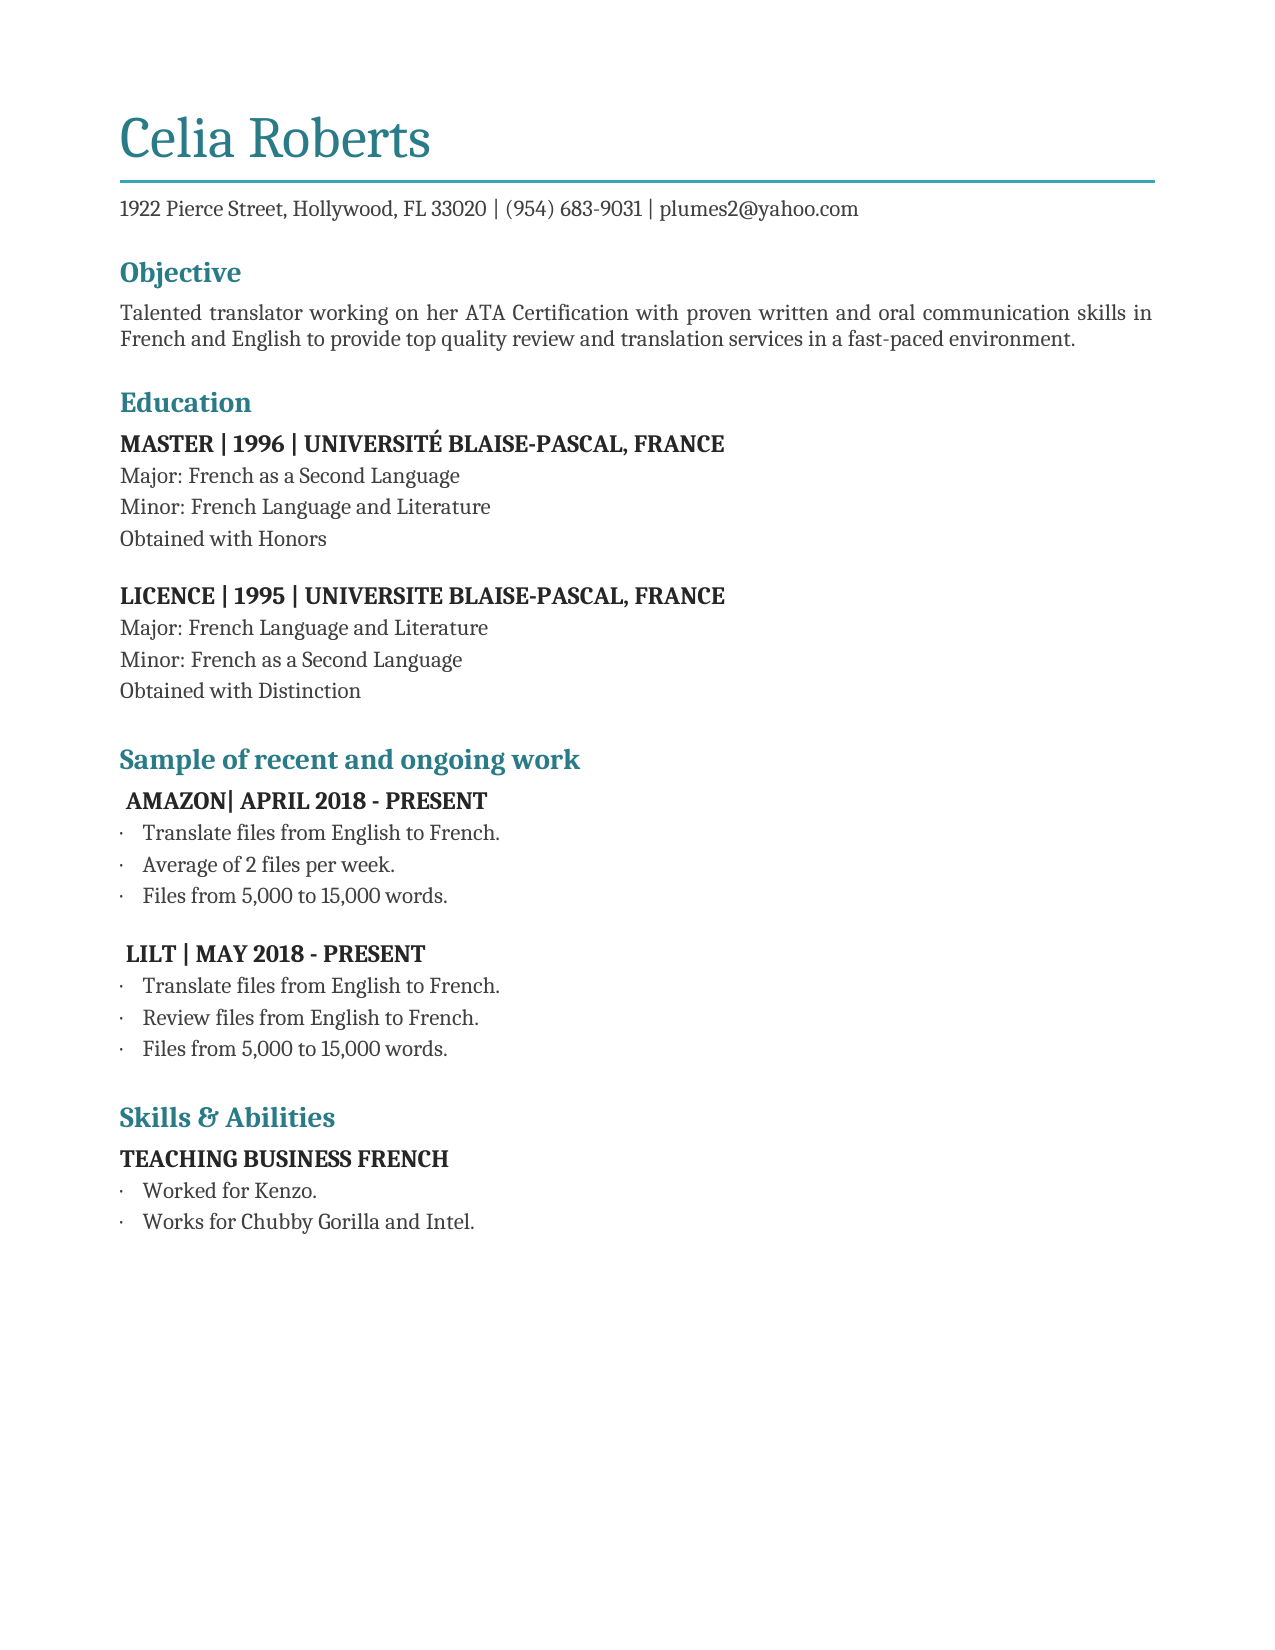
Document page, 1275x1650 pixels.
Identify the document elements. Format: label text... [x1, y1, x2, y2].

subtitle amazon| april 2018 - present [120, 787, 1155, 816]
subtitle MASTER | 1996 | UNIVERSITÉ BLAISE-PASCAL, FRANCE [120, 430, 1155, 458]
list Files from 5,000 to 15,000 words. [120, 883, 1155, 909]
title Celia Roberts [120, 105, 1155, 180]
text Talented translator working on her ATA Certification with proven written and oral communication skills in French and English to provide top quality review and translation services in a fast-paced environment. [120, 300, 1155, 352]
subtitle teaching business french [120, 1145, 1155, 1173]
list Obtained with Distinction [120, 678, 1155, 705]
list Major: French as a Second Language [120, 463, 1155, 489]
list Files from 5,000 to 15,000 words. [120, 1036, 1155, 1062]
list Minor: French as a Second Language [120, 647, 1155, 673]
list Translate files from English to French. [120, 820, 1155, 846]
subtitle LICENCE | 1995 | UNIVERSITE BLAISE-pASCAL, FRANCE [120, 582, 1155, 611]
list Minor: French Language and Literature [120, 494, 1155, 521]
list Review files from English to French. [120, 1004, 1155, 1031]
subtitle Sample of recent and ongoing work [120, 743, 1155, 777]
list Obtained with Honors [120, 526, 1155, 552]
text 1922 Pierce Street, Hollywood, FL 33020 | (954) 683-9031 | plumes2@yahoo.com [120, 196, 1155, 222]
list Major: French Language and Literature [120, 615, 1155, 642]
list Translate files from English to French. [120, 973, 1155, 999]
subtitle lilt | may 2018 - present [120, 940, 1155, 968]
list Worked for Kenzo. [120, 1178, 1155, 1204]
list Works for Chubby Gorilla and Intel. [120, 1209, 1155, 1236]
list Average of 2 files per week. [120, 852, 1155, 878]
